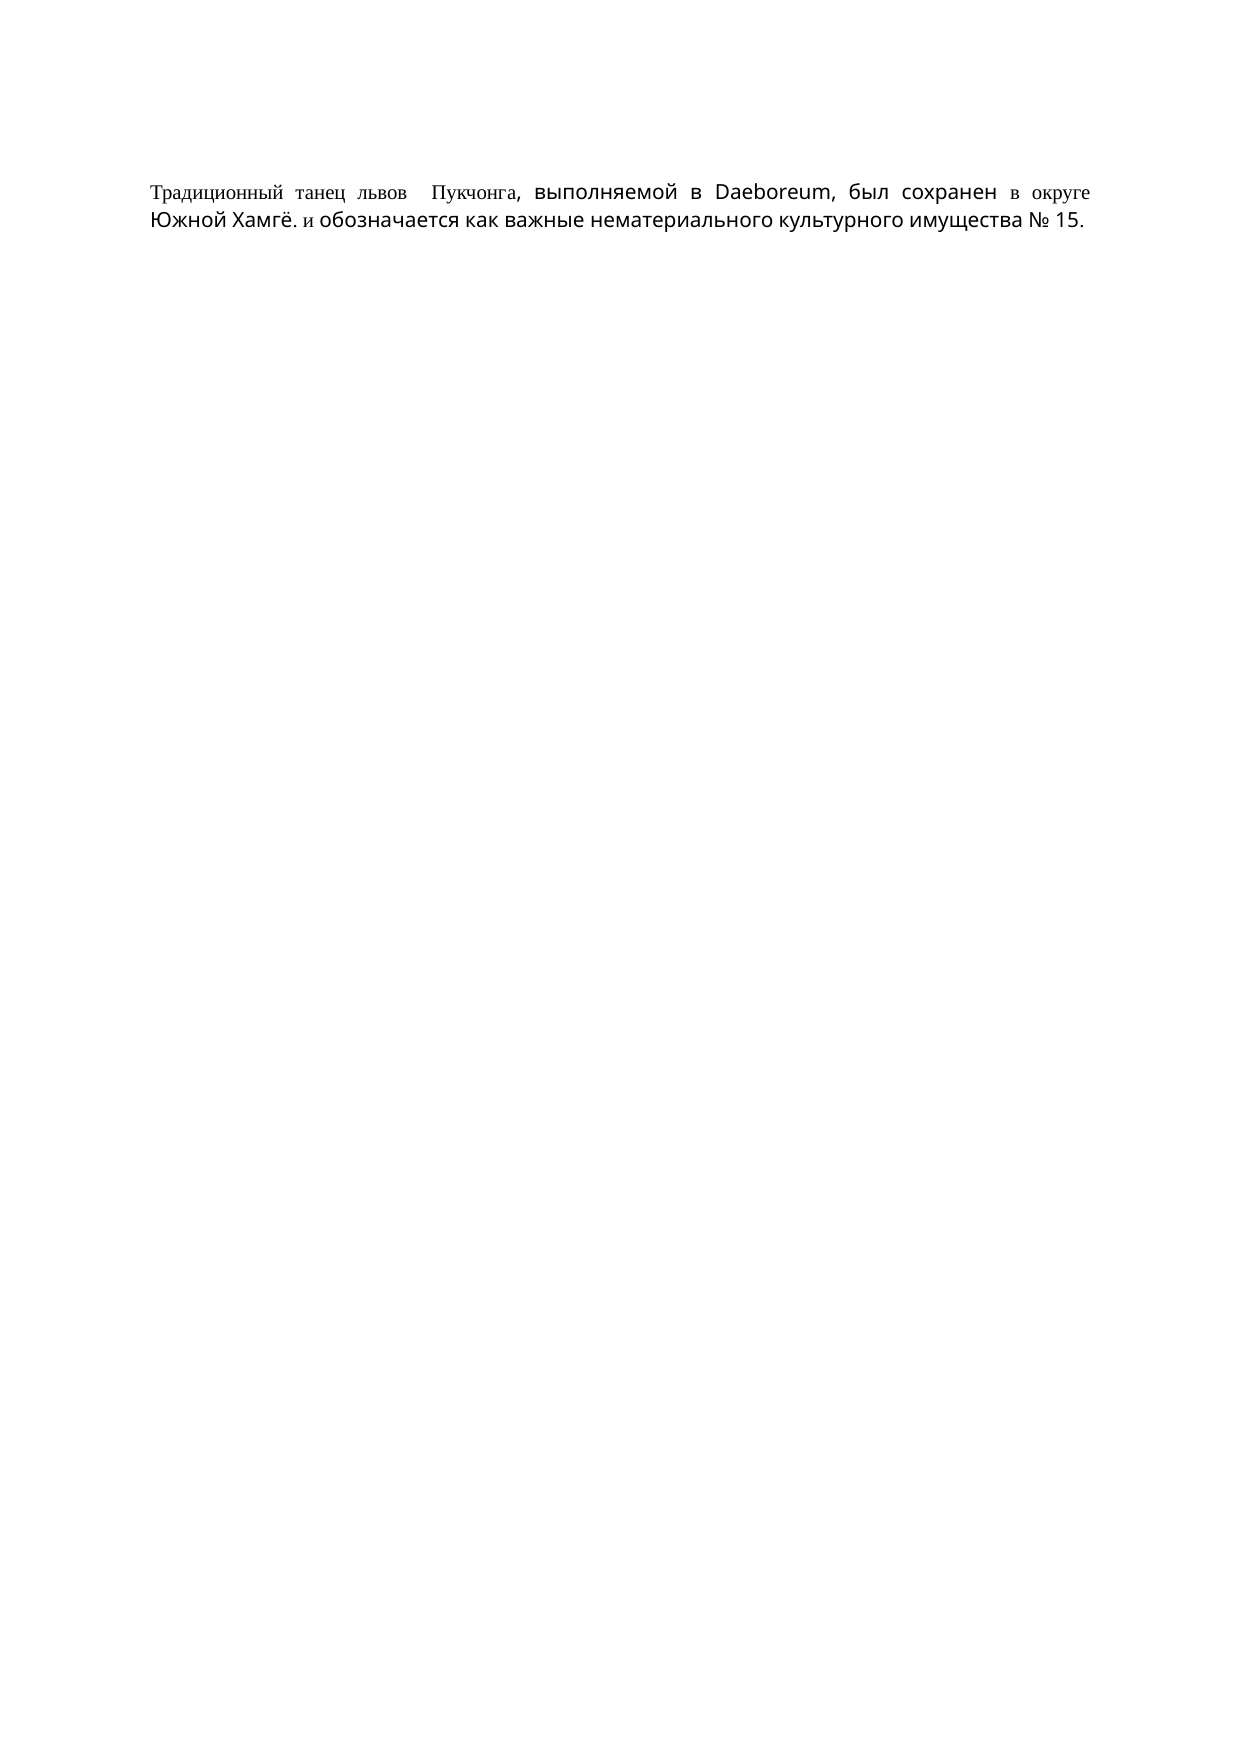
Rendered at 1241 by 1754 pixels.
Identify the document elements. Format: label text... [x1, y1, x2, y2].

text Традиционный танец львов Пукчонга, выполняемой в Daeboreum, был сохранен в округе Южной Хамгё. и обозначается как важные нематериального культурного имущества № 15. [150, 177, 1090, 234]
